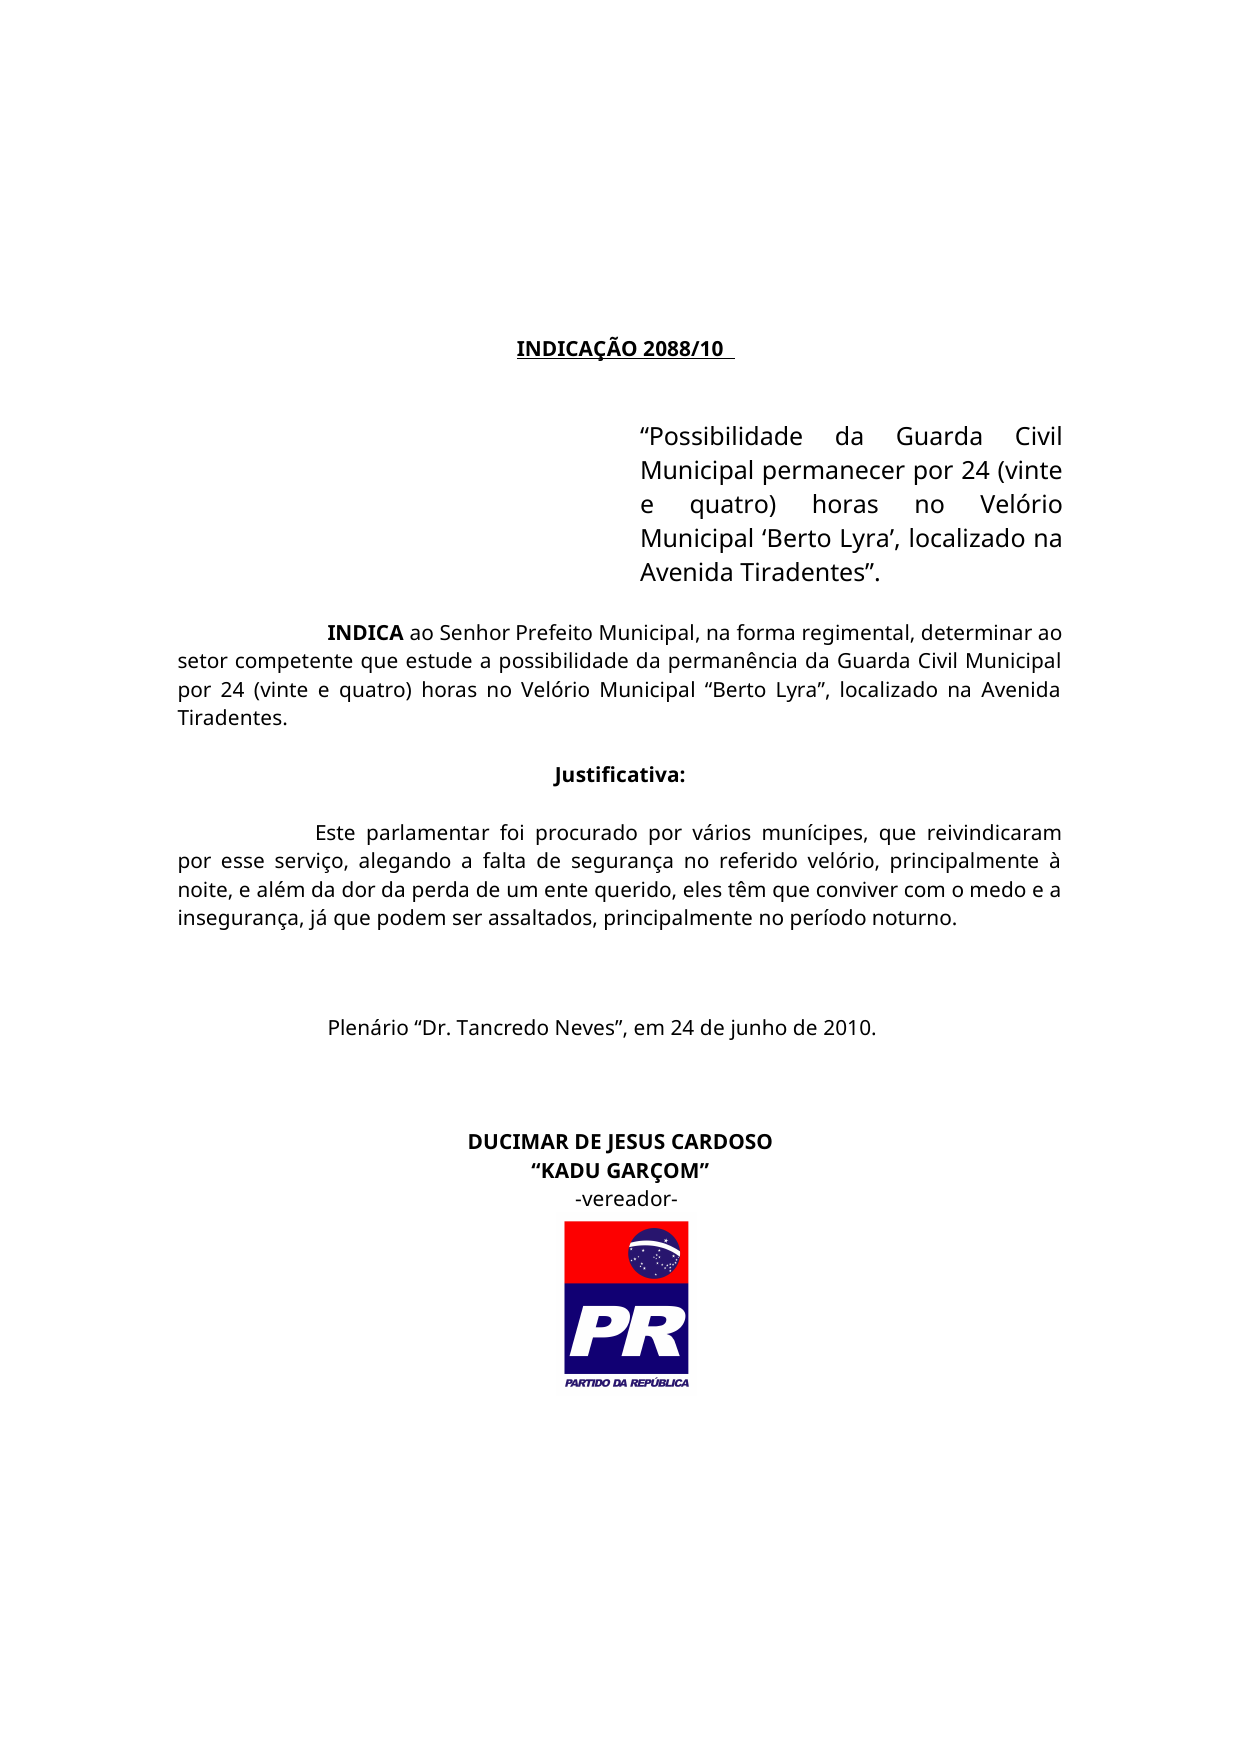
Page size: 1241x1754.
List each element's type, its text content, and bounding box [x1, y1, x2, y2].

text DUCIMAR DE JESUS CARDOSO [177, 1127, 1063, 1156]
text Justificativa: [177, 760, 1063, 789]
text Este parlamentar foi procurado por vários munícipes, que reivindicaram por esse serviço, alegando a falta de segurança no referido velório, principalmente à noite, e além da dor da perda de um ente querido, eles têm que conviver com o medo e a insegurança, já que podem ser assaltados, principalmente no período noturno. [177, 817, 1063, 932]
text Plenário “Dr. Tancredo Neves”, em 24 de junho de 2010. [177, 1013, 1063, 1041]
text “KADU GARÇOM” [177, 1156, 1063, 1184]
text INDICAÇÃO 2088/10 [177, 334, 1063, 362]
text “Possibilidade da Guarda Civil Municipal permanecer por 24 (vinte e quatro) horas no Velório Municipal ‘Berto Lyra’, localizado na Avenida Tiradentes”. [640, 419, 1063, 589]
picture [556, 1212, 697, 1396]
text INDICA ao Senhor Prefeito Municipal, na forma regimental, determinar ao setor competente que estude a possibilidade da permanência da Guarda Civil Municipal por 24 (vinte e quatro) horas no Velório Municipal “Berto Lyra”, localizado na Avenida Tiradentes. [177, 618, 1063, 732]
text -vereador- [177, 1184, 1063, 1213]
